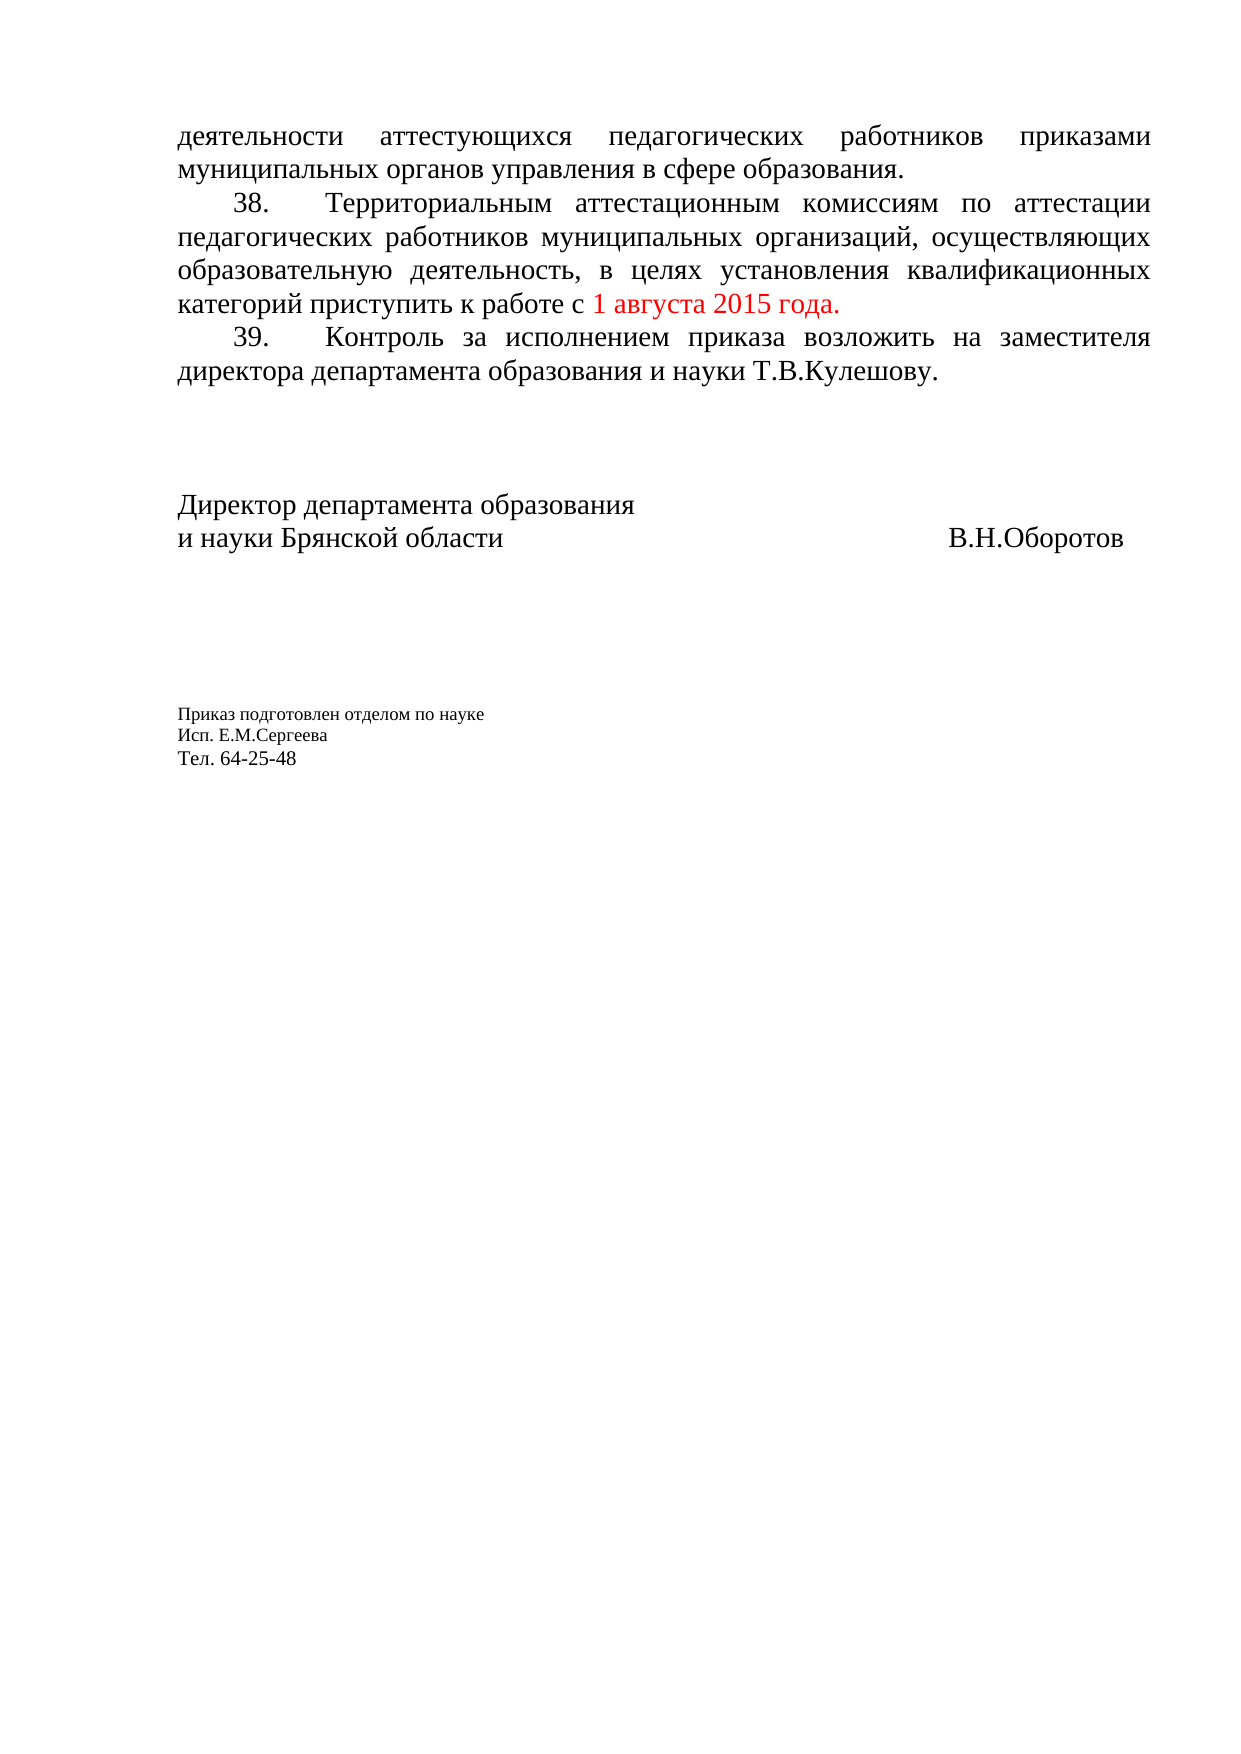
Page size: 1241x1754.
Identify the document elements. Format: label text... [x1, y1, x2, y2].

text Директор департамента образования [177, 487, 1152, 521]
text Исп. Е.М.Сергеева [177, 724, 1152, 746]
text и науки Брянской области В.Н.Оборотов [177, 521, 1152, 554]
list Контроль за исполнением приказа возложить на заместителя директора департамента образования и науки Т.В.Кулешову. [177, 319, 1152, 386]
text Тел. 64-25-48 [177, 746, 1152, 770]
text Приказ подготовлен отделом по науке [177, 703, 1152, 724]
list Территориальным аттестационным комиссиям по аттестации педагогических работников муниципальных организаций, осуществляющих образовательную деятельность, в целях установления квалификационных категорий приступить к работе с 1 августа 2015 года. [177, 185, 1152, 319]
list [177, 118, 1152, 185]
